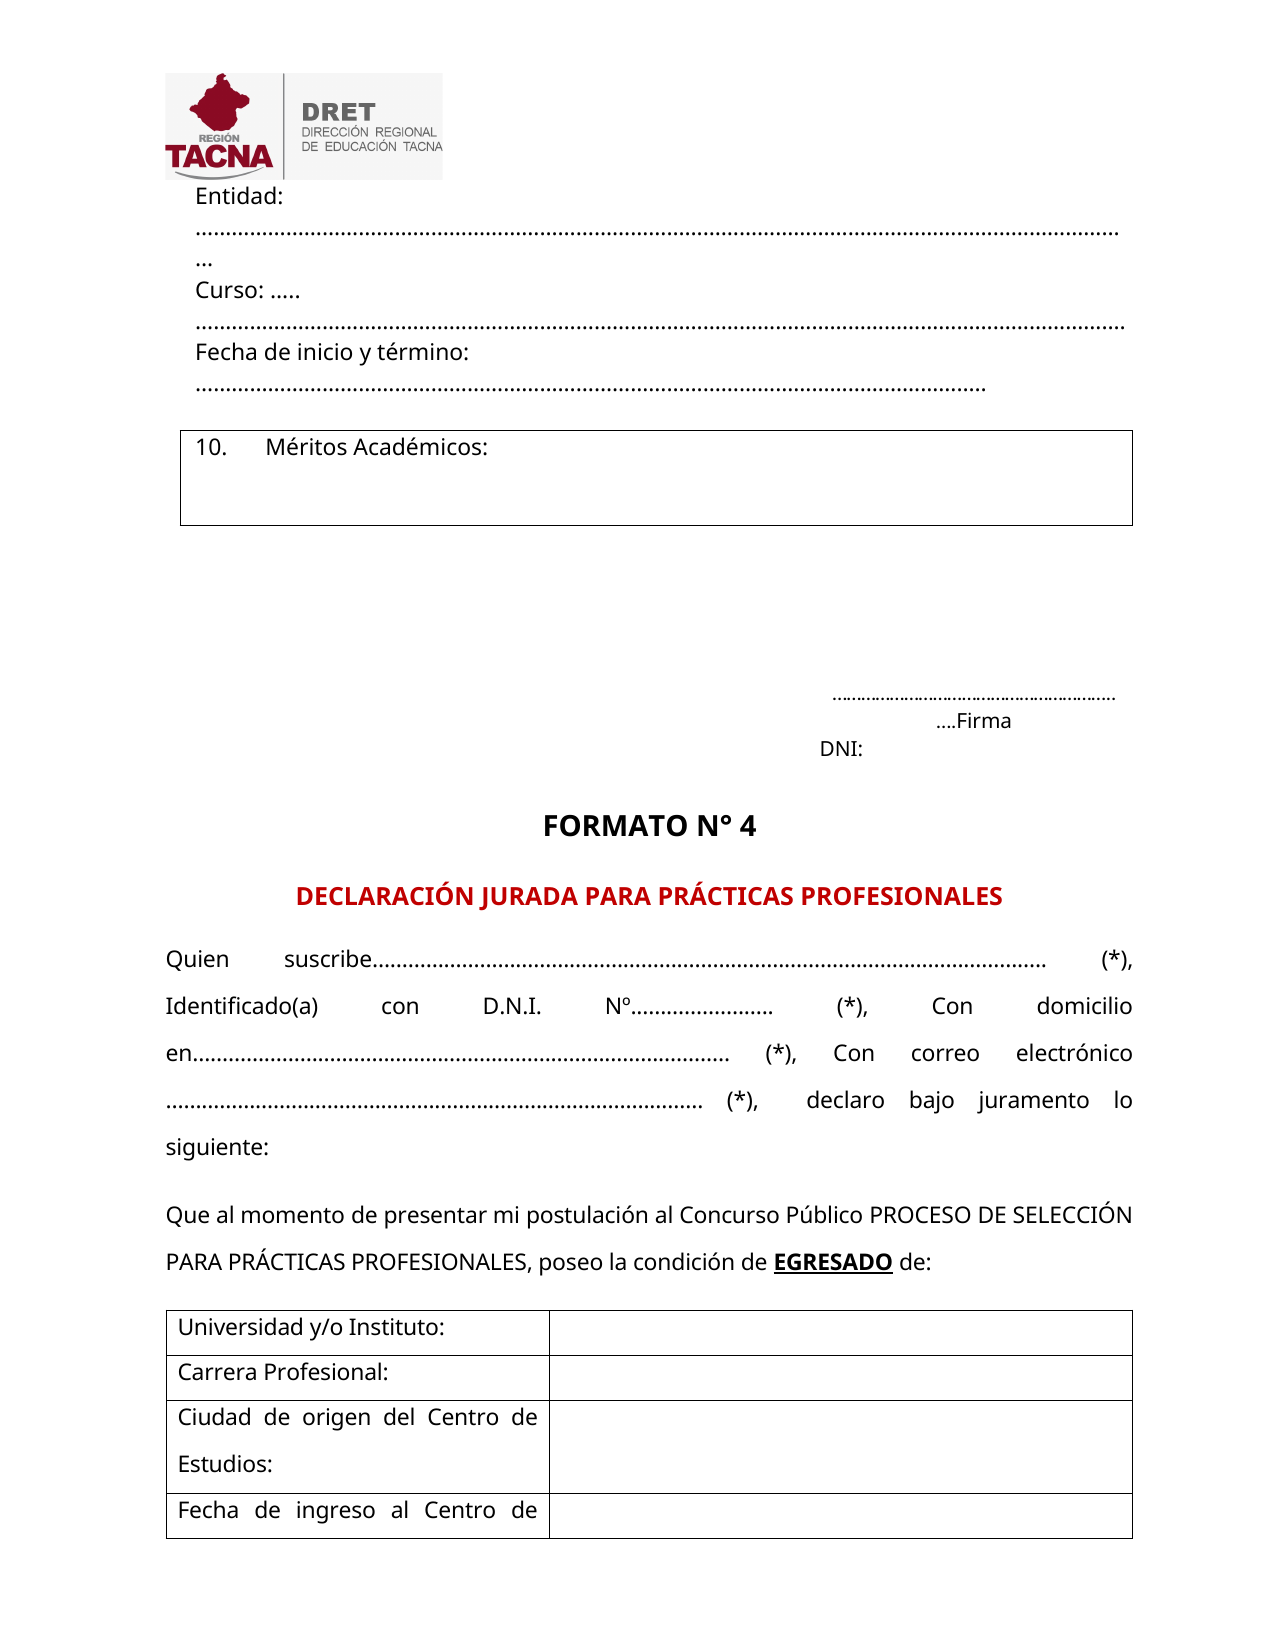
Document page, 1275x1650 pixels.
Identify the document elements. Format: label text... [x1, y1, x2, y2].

table_header [550, 1311, 1132, 1355]
text Curso: …..………………………………………………………………………………………………………………………………………. [195, 274, 1133, 336]
picture [165, 73, 443, 180]
text Fecha de inicio y término: ………………………………………………………………………………………………………………….. [195, 336, 1133, 399]
text Quien suscribe………………………………………………………………………………………………….. (*), Identificado(a) con D.N.I. Nº...……….……….. (*), Con domicilio en……………………………………………………………………………… (*), Con correo electrónico ……………………………………………………………………………… (*), declaro bajo juramento lo siguiente: [165, 943, 1133, 1162]
table_cell Ciudad de origen del Centro de Estudios: [167, 1401, 549, 1493]
table_header Méritos Académicos: [181, 431, 1132, 525]
table_header Universidad y/o Instituto: [167, 1311, 549, 1355]
text DECLARACIÓN JURADA PARA PRÁCTICAS PROFESIONALES [165, 878, 1133, 913]
table_cell [550, 1356, 1132, 1400]
text Entidad: ………………………………………………………………………………………………………………………………………… [195, 180, 1133, 274]
text Que al momento de presentar mi postulación al Concurso Público PROCESO DE SELECCIÓN PARA PRÁCTICAS PROFESIONALES, poseo la condición de EGRESADO de: [165, 1199, 1133, 1277]
text FORMATO N° 4 [165, 805, 1133, 844]
table_cell Carrera Profesional: [167, 1356, 549, 1400]
table_cell [550, 1494, 1132, 1538]
table_cell [550, 1401, 1132, 1493]
table_cell Fecha de ingreso al Centro de Estudios: [167, 1494, 549, 1538]
